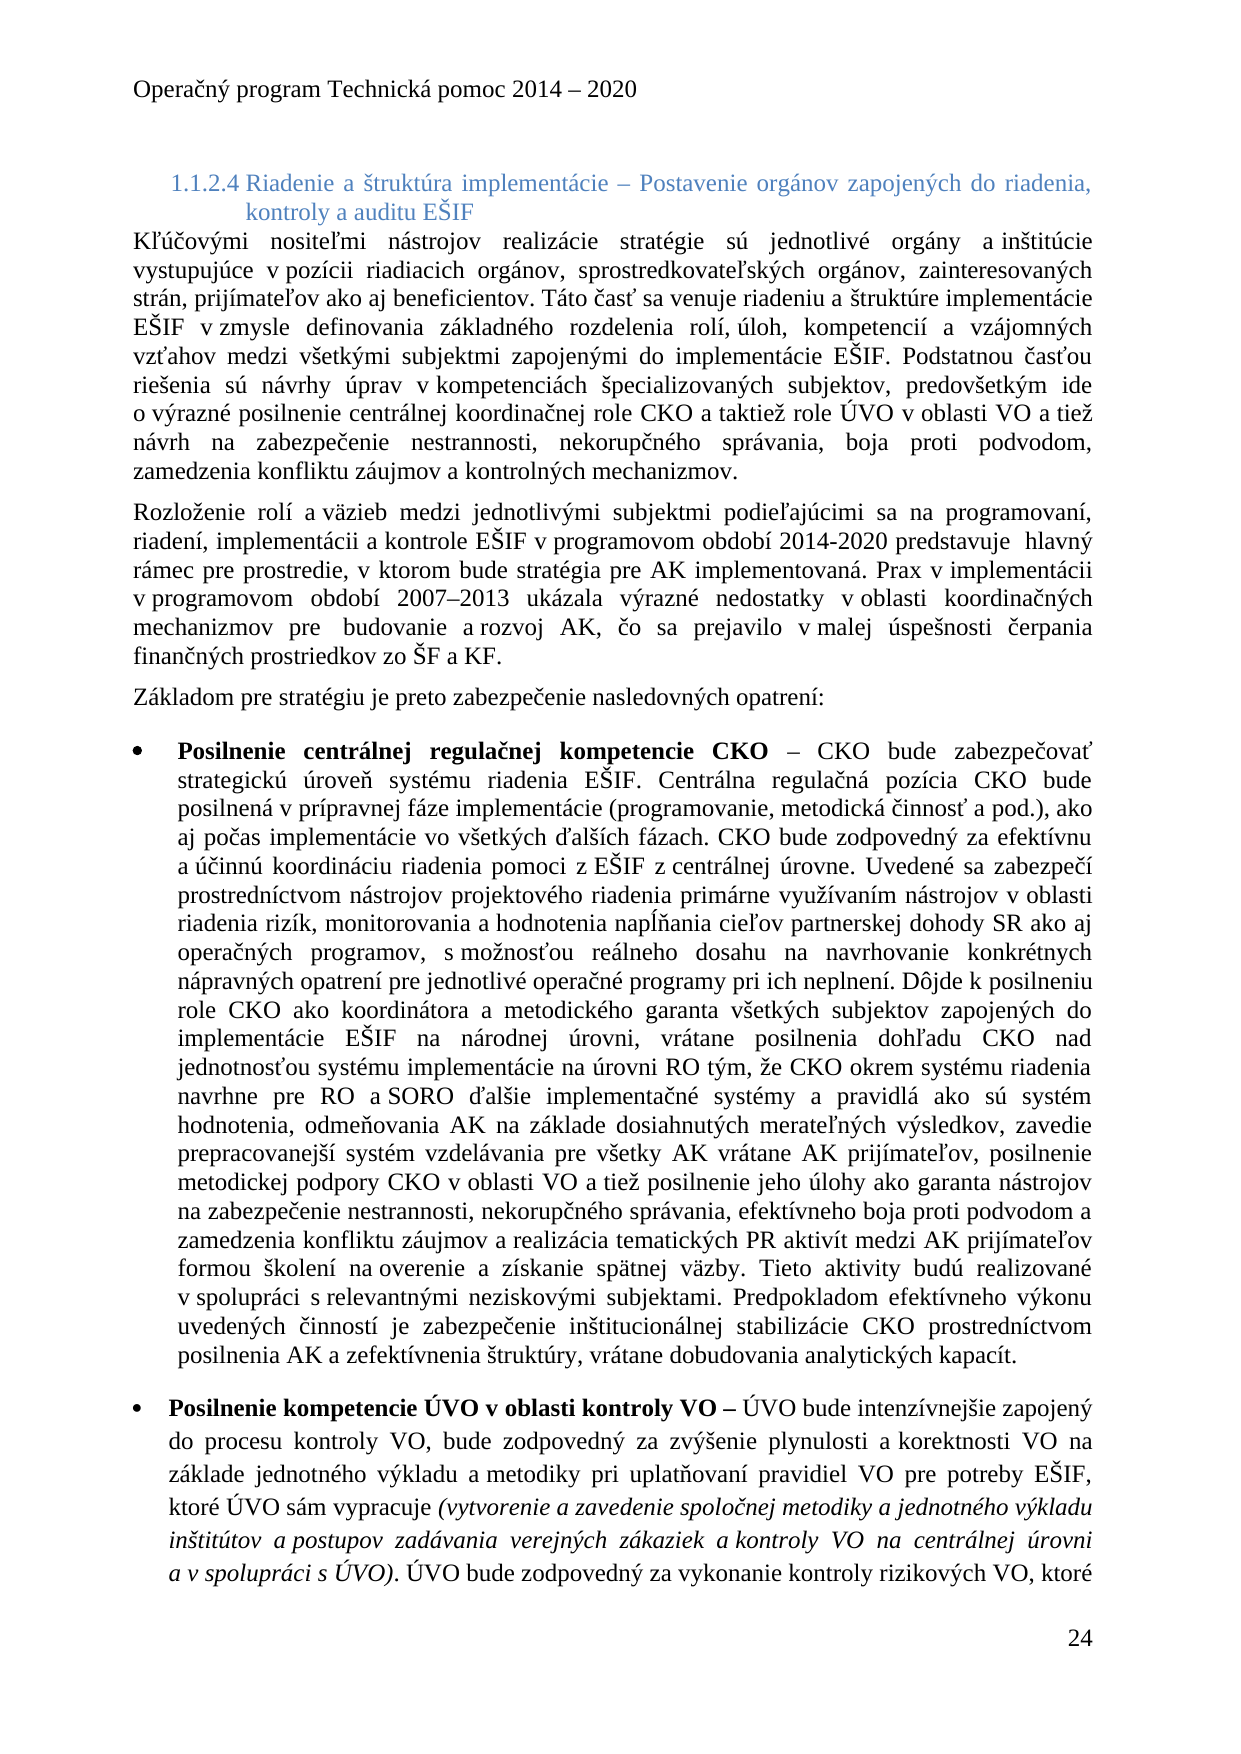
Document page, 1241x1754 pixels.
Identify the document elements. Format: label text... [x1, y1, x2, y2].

text Základom pre stratégiu je preto zabezpečenie nasledovných opatrení: [133, 682, 1093, 711]
subtitle Riadenie a štruktúra implementácie – Postavenie orgánov zapojených do riadenia, kontroly a auditu EŠIF [170, 168, 1093, 226]
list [133, 1393, 1093, 1587]
text Rozloženie rolí a väzieb medzi jednotlivými subjektmi podieľajúcimi sa na programovaní, riadení, implementácii a kontrole EŠIF v programovom období 2014-2020 predstavuje hlavný rámec pre prostredie, v ktorom bude stratégia pre AK implementovaná. Prax v implementácii v programovom období 2007–2013 ukázala výrazné nedostatky v oblasti koordinačných mechanizmov pre budovanie a rozvoj AK, čo sa prejavilo v malej úspešnosti čerpania finančných prostriedkov zo ŠF a KF. [133, 497, 1093, 670]
list Posilnenie centrálnej regulačnej kompetencie CKO – CKO bude zabezpečovať strategickú úroveň systému riadenia EŠIF. Centrálna regulačná pozícia CKO bude posilnená v prípravnej fáze implementácie (programovanie, metodická činnosť a pod.), ako aj počas implementácie vo všetkých ďalších fázach. CKO bude zodpovedný za efektívnu a účinnú koordináciu riadenia pomoci z EŠIF z centrálnej úrovne. Uvedené sa zabezpečí prostredníctvom nástrojov projektového riadenia primárne využívaním nástrojov v oblasti riadenia rizík, monitorovania a hodnotenia napĺňania cieľov partnerskej dohody SR ako aj operačných programov, s možnosťou reálneho dosahu na navrhovanie konkrétnych nápravných opatrení pre jednotlivé operačné programy pri ich neplnení. Dôjde k posilneniu role CKO ako koordinátora a metodického garanta všetkých subjektov zapojených do implementácie EŠIF na národnej úrovni, vrátane posilnenia dohľadu CKO nad jednotnosťou systému implementácie na úrovni RO tým, že CKO okrem systému riadenia navrhne pre RO a SORO ďalšie implementačné systémy a pravidlá ako sú systém hodnotenia, odmeňovania AK na základe dosiahnutých merateľných výsledkov, zavedie prepracovanejší systém vzdelávania pre všetky AK vrátane AK prijímateľov, posilnenie metodickej podpory CKO v oblasti VO a tiež posilnenie jeho úlohy ako garanta nástrojov na zabezpečenie nestrannosti, nekorupčného správania, efektívneho boja proti podvodom a zamedzenia konfliktu záujmov a realizácia tematických PR aktivít medzi AK prijímateľov formou školení na overenie a získanie spätnej väzby. Tieto aktivity budú realizované v spolupráci s relevantnými neziskovými subjektami. Predpokladom efektívneho výkonu uvedených činností je zabezpečenie inštitucionálnej stabilizácie CKO prostredníctvom posilnenia AK a zefektívnenia štruktúry, vrátane dobudovania analytických kapacít. [133, 736, 1093, 1368]
text Kľúčovými nositeľmi nástrojov realizácie stratégie sú jednotlivé orgány a inštitúcie vystupujúce v pozícii riadiacich orgánov, sprostredkovateľských orgánov, zainteresovaných strán, prijímateľov ako aj beneficientov. Táto časť sa venuje riadeniu a štruktúre implementácie EŠIF v zmysle definovania základného rozdelenia rolí, úloh, kompetencií a vzájomných vzťahov medzi všetkými subjektmi zapojenými do implementácie EŠIF. Podstatnou časťou riešenia sú návrhy úprav v kompetenciách špecializovaných subjektov, predovšetkým ide o výrazné posilnenie centrálnej koordinačnej role CKO a taktiež role ÚVO v oblasti VO a tiež návrh na zabezpečenie nestrannosti, nekorupčného správania, boja proti podvodom, zamedzenia konfliktu záujmov a kontrolných mechanizmov. [133, 226, 1093, 485]
